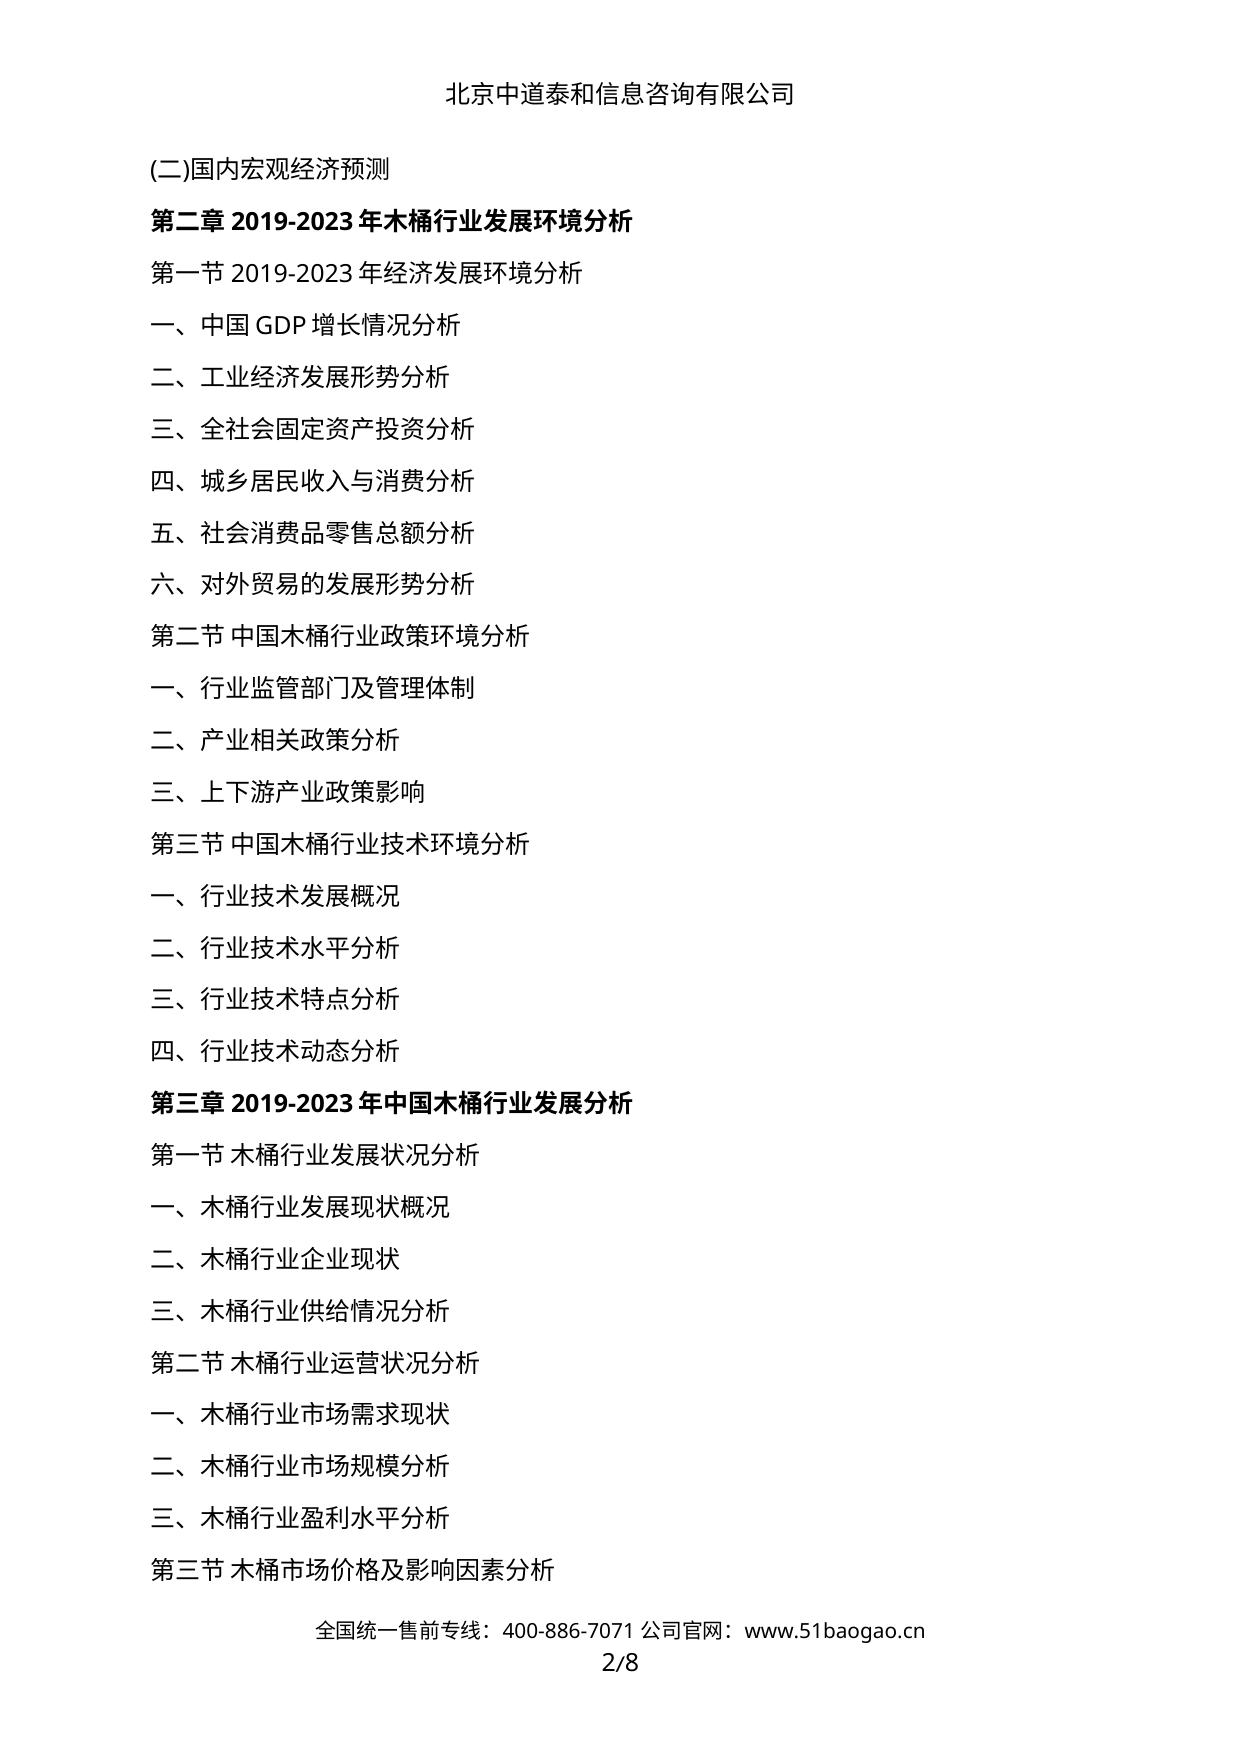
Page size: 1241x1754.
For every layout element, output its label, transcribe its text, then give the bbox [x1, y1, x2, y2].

text 一、行业技术发展概况 [150, 876, 1090, 912]
text 第一节 2019-2023年经济发展环境分析 [150, 254, 1090, 290]
text 三、行业技术特点分析 [150, 980, 1090, 1016]
text 二、行业技术水平分析 [150, 928, 1090, 964]
text 一、行业监管部门及管理体制 [150, 669, 1090, 705]
text 第三节 木桶市场价格及影响因素分析 [150, 1551, 1090, 1587]
text (二)国内宏观经济预测 [150, 150, 1090, 186]
text 二、木桶行业企业现状 [150, 1239, 1090, 1276]
text 第三节 中国木桶行业技术环境分析 [150, 824, 1090, 861]
text 一、木桶行业发展现状概况 [150, 1187, 1090, 1224]
text 三、全社会固定资产投资分析 [150, 409, 1090, 446]
text 第二节 木桶行业运营状况分析 [150, 1343, 1090, 1379]
text 第二节 中国木桶行业政策环境分析 [150, 617, 1090, 653]
text 一、中国GDP增长情况分析 [150, 306, 1090, 342]
text 二、产业相关政策分析 [150, 721, 1090, 757]
text 六、对外贸易的发展形势分析 [150, 565, 1090, 601]
text 二、工业经济发展形势分析 [150, 357, 1090, 394]
text 二、木桶行业市场规模分析 [150, 1447, 1090, 1483]
text 三、木桶行业盈利水平分析 [150, 1499, 1090, 1535]
text 第一节 木桶行业发展状况分析 [150, 1136, 1090, 1172]
text 五、社会消费品零售总额分析 [150, 513, 1090, 549]
text 第三章 2019-2023年中国木桶行业发展分析 [150, 1084, 1090, 1120]
text 四、行业技术动态分析 [150, 1032, 1090, 1068]
text 第二章 2019-2023年木桶行业发展环境分析 [150, 202, 1090, 238]
text 一、木桶行业市场需求现状 [150, 1395, 1090, 1431]
text 三、上下游产业政策影响 [150, 772, 1090, 809]
text 三、木桶行业供给情况分析 [150, 1291, 1090, 1327]
text 四、城乡居民收入与消费分析 [150, 461, 1090, 497]
